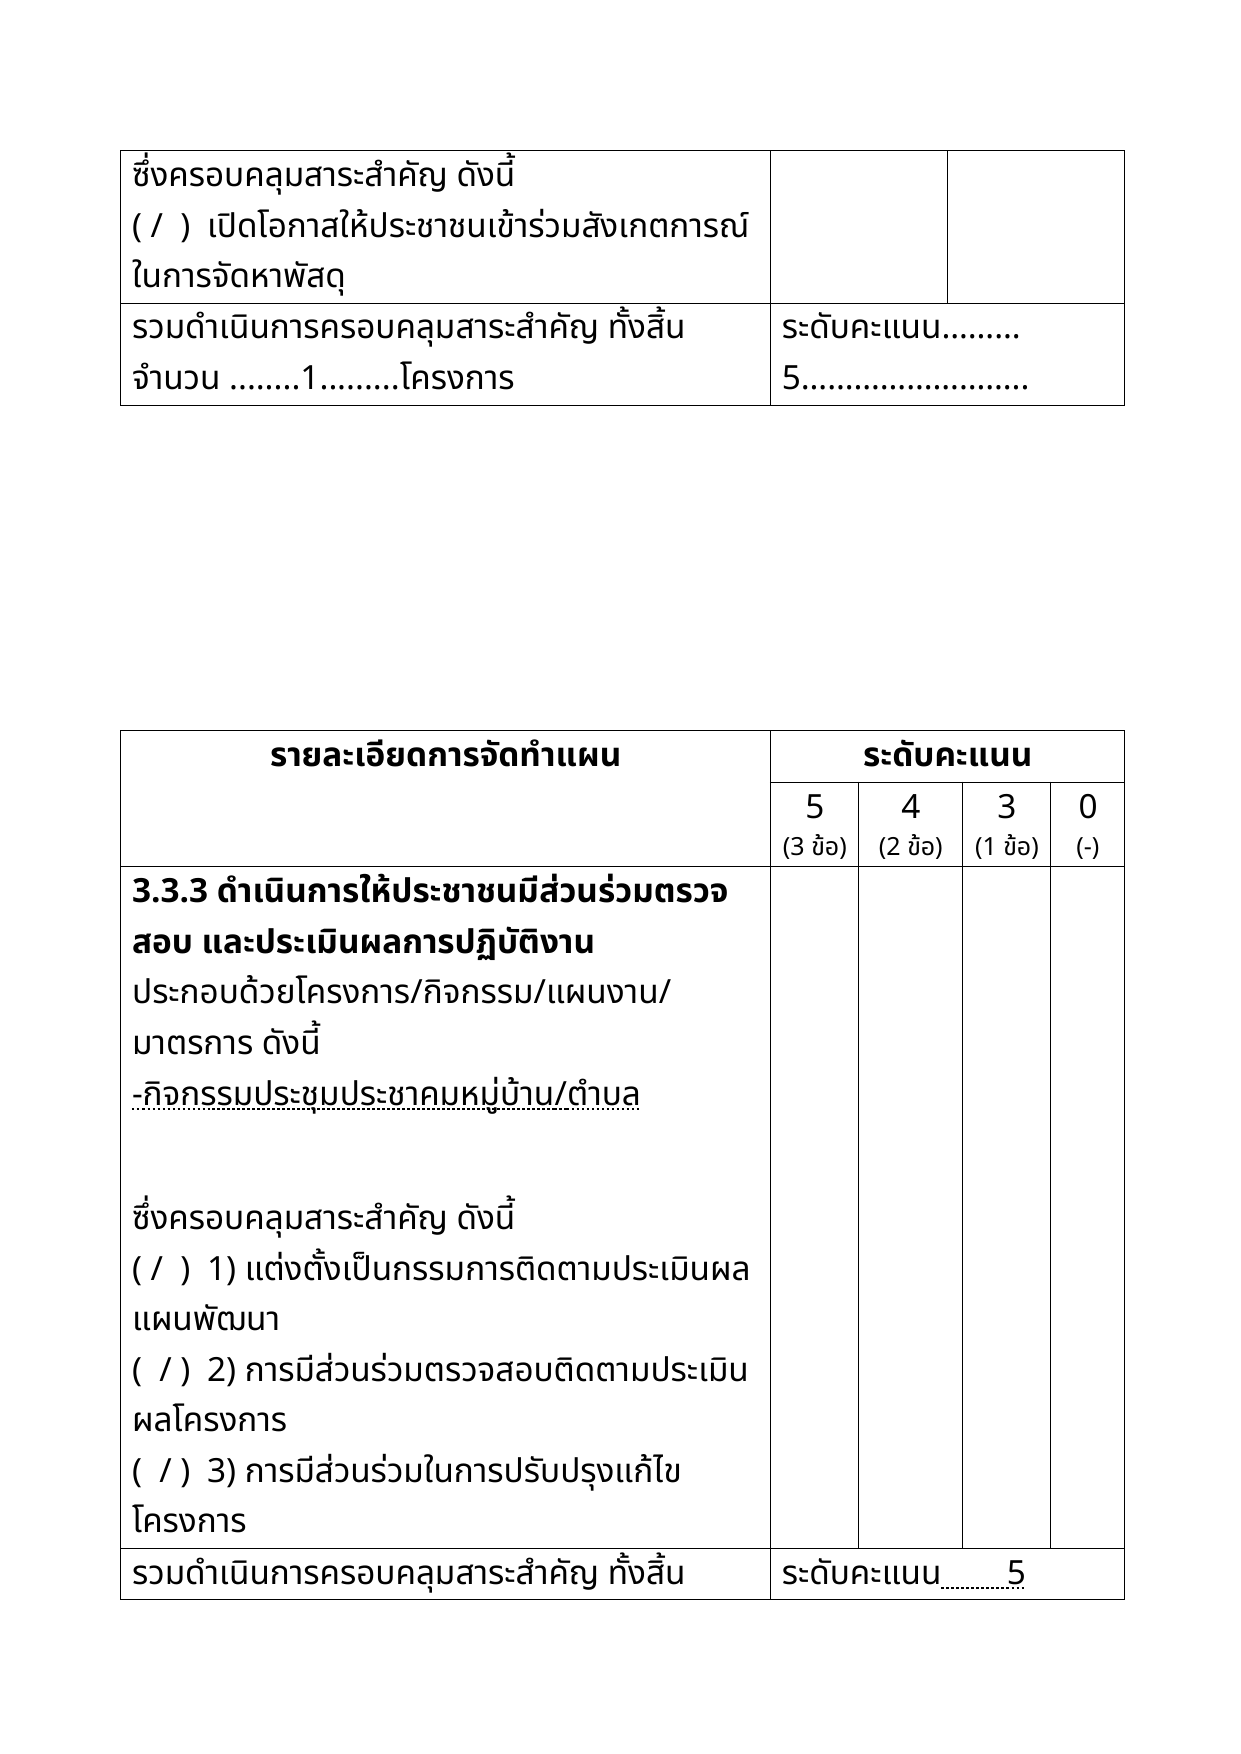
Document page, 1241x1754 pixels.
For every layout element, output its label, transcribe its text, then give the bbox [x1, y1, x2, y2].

table_cell ระดับคะแนน………5…………………….. [771, 304, 1124, 404]
table_cell รวมดำเนินการครอบคลุมสาระสำคัญ ทั้งสิ้น จำนวน ........1.........โครงการ [121, 304, 770, 404]
table_cell 3.3.3 ดำเนินการให้ประชาชนมีส่วนร่วมตรวจสอบ และประเมินผลการปฏิบัติงาน ประกอบด้วยโครงการ/กิจกรรม/แผนงาน/มาตรการ ดังนี้ -กิจกรรมประชุมประชาคมหมู่บ้าน/ตำบล ซึ่งครอบคลุมสาระสำคัญ ดังนี้ ( / ) 1) แต่งตั้งเป็นกรรมการติดตามประเมินผลแผนพัฒนา ( / ) 2) การมีส่วนร่วมตรวจสอบติดตามประเมินผลโครงการ ( / ) 3) การมีส่วนร่วมในการปรับปรุงแก้ไขโครงการ [121, 867, 770, 1548]
table_cell 0 (-) [1051, 783, 1124, 866]
table_header ระดับคะแนน [771, 731, 1124, 782]
table_cell [1051, 867, 1124, 1548]
table_cell [771, 867, 858, 1548]
table_cell 5 (3 ข้อ) [771, 783, 858, 866]
table_cell 4 (2 ข้อ) [859, 783, 962, 866]
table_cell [121, 1549, 770, 1599]
table_cell [963, 867, 1050, 1548]
table_cell 3 (1 ข้อ) [963, 783, 1050, 866]
table_cell [771, 151, 947, 302]
table_header รายละเอียดการจัดทำแผน [121, 731, 770, 866]
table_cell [121, 151, 770, 302]
table_cell [859, 867, 962, 1548]
table_cell [948, 151, 1124, 302]
table_cell ระดับคะแนน 5 [771, 1549, 1124, 1599]
